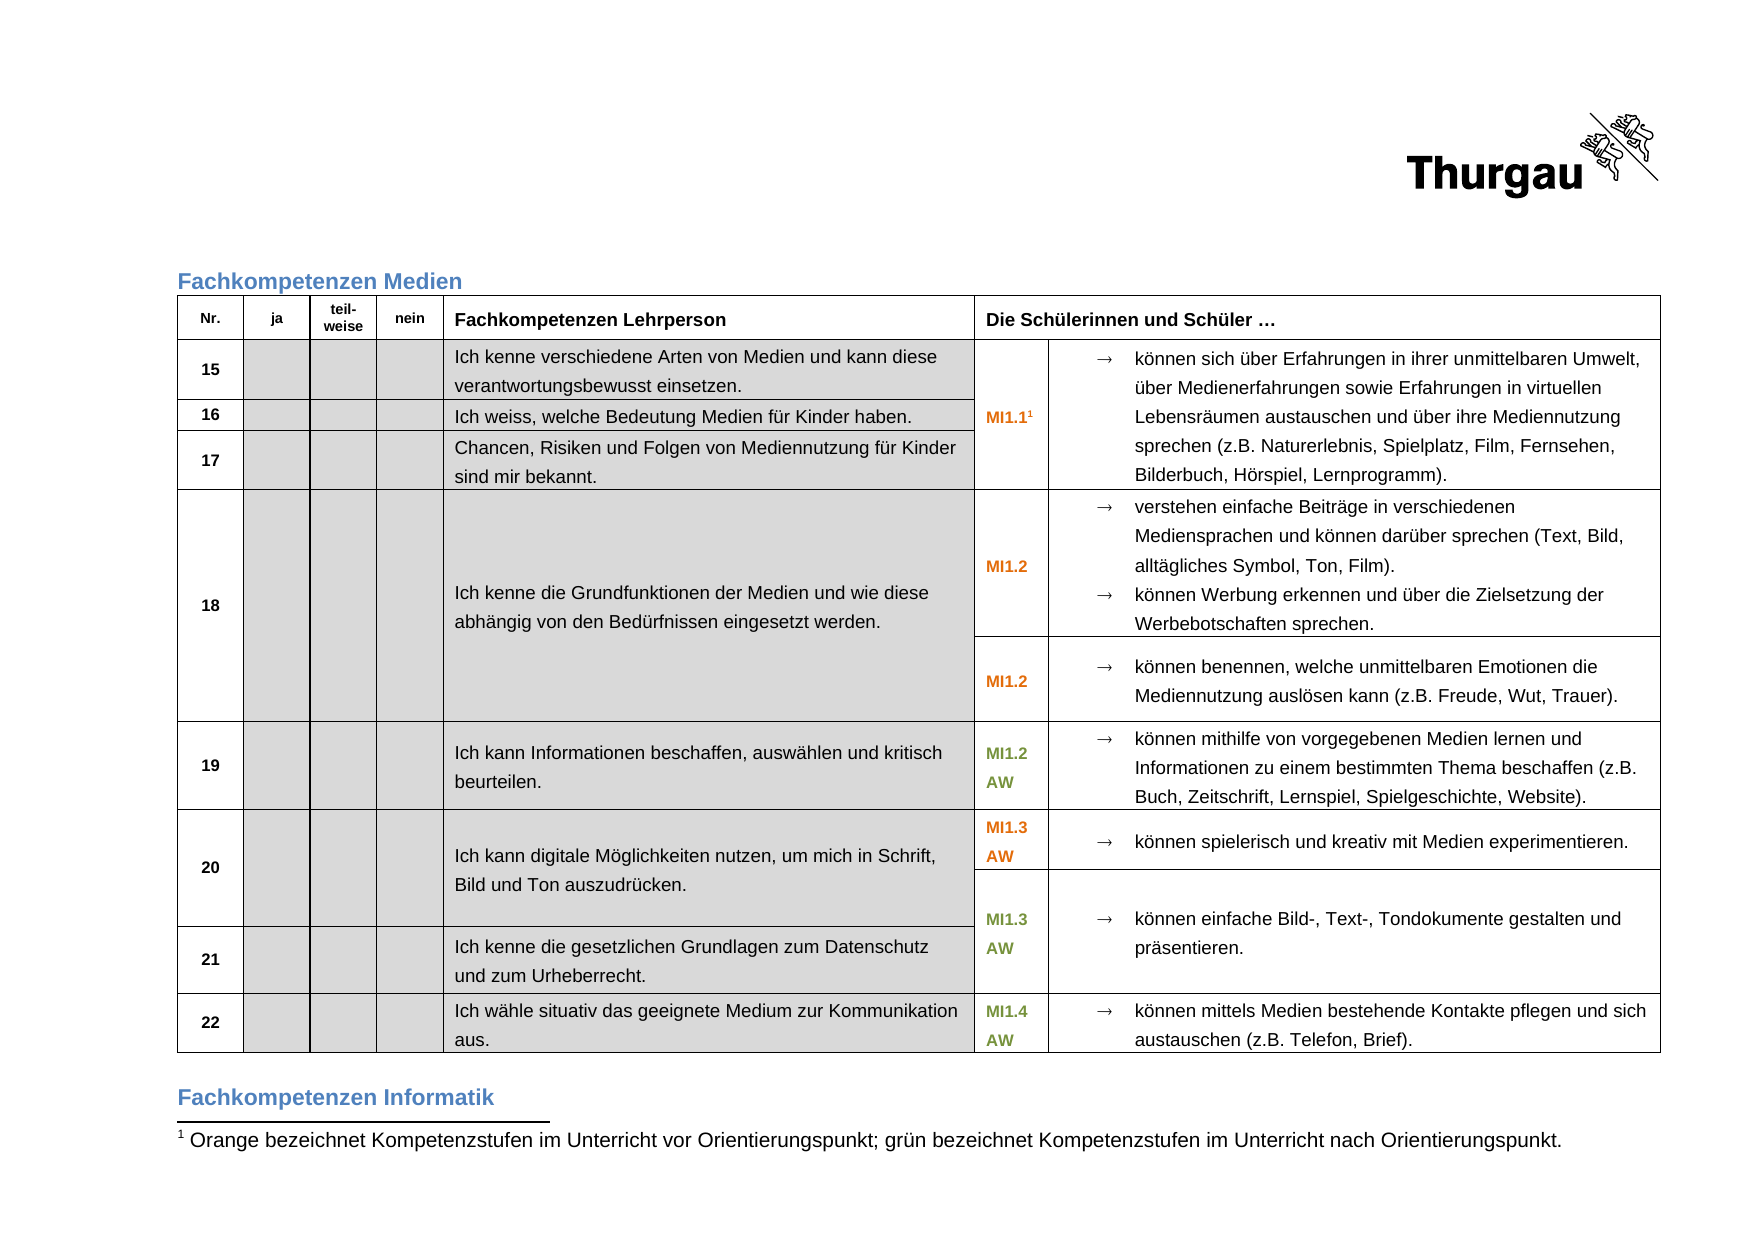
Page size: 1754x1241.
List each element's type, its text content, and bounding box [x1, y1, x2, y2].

table_cell Ich kenne die gesetzlichen Grundlagen zum Datenschutz und zum Urheberrecht. [444, 927, 974, 993]
table_cell MI1.3 AW [975, 870, 1048, 993]
table_cell 22 [178, 994, 243, 1052]
table_cell 16 [178, 400, 243, 430]
table_cell können einfache Bild-, Text-, Tondokumente gestalten und präsentieren. [1049, 870, 1660, 993]
table_cell MI1.2 [975, 490, 1048, 636]
table_cell [377, 400, 443, 430]
table_cell [377, 994, 443, 1052]
table_cell [311, 994, 376, 1052]
table_header nein [377, 296, 443, 339]
table_cell [377, 810, 443, 926]
table_cell MI1.1 [975, 340, 1048, 489]
table_cell Ich kenne verschiedene Arten von Medien und kann diese verantwortungsbewusst einsetzen. [444, 340, 974, 399]
table_cell [377, 722, 443, 809]
table_cell können sich über Erfahrungen in ihrer unmittelbaren Umwelt, über Medienerfahrungen sowie Erfahrungen in virtuellen Lebensräumen austauschen und über ihre Mediennutzung sprechen (z.B. Naturerlebnis, Spielplatz, Film, Fernsehen, Bilderbuch, Hörspiel, Lernprogramm). [1049, 340, 1660, 489]
table_cell 17 [178, 431, 243, 489]
table_header Nr. [178, 296, 243, 339]
table_cell [311, 490, 376, 721]
table_cell können mithilfe von vorgegebenen Medien lernen und Informationen zu einem bestimmten Thema beschaffen (z.B. Buch, Zeitschrift, Lernspiel, Spielgeschichte, Website). [1049, 722, 1660, 809]
text Fachkompetenzen Medien [177, 266, 1665, 295]
table_header Fachkompetenzen Lehrperson [444, 296, 974, 339]
table_cell Ich kann digitale Möglichkeiten nutzen, um mich in Schrift, Bild und Ton auszudrücken. [444, 810, 974, 926]
table_cell [311, 431, 376, 489]
table_cell [311, 810, 376, 926]
table_cell MI1.2 AW [975, 722, 1048, 809]
table_cell [311, 400, 376, 430]
table_cell [244, 927, 309, 993]
table_header ja [244, 296, 309, 339]
table_header teil-weise [311, 296, 376, 339]
table_cell [244, 340, 309, 399]
table_cell können benennen, welche unmittelbaren Emotionen die Mediennutzung auslösen kann (z.B. Freude, Wut, Trauer). [1049, 637, 1660, 721]
table_cell [377, 340, 443, 399]
table_cell können spielerisch und kreativ mit Medien experimentieren. [1049, 810, 1660, 869]
table_cell 21 [178, 927, 243, 993]
table_cell Ich weiss, welche Bedeutung Medien für Kinder haben. [444, 400, 974, 430]
table_cell 19 [178, 722, 243, 809]
table_cell [244, 431, 309, 489]
table_cell Chancen, Risiken und Folgen von Mediennutzung für Kinder sind mir bekannt. [444, 431, 974, 489]
table_cell MI1.2 [975, 637, 1048, 721]
table_cell [244, 810, 309, 926]
table_cell [377, 927, 443, 993]
table_cell [311, 340, 376, 399]
table_cell [244, 490, 309, 721]
table_cell 15 [178, 340, 243, 399]
table_cell [311, 722, 376, 809]
table_cell [244, 994, 309, 1052]
text Fachkompetenzen Informatik [177, 1082, 1665, 1111]
table_cell [244, 400, 309, 430]
table_cell [311, 927, 376, 993]
table_cell [377, 431, 443, 489]
table_cell [377, 490, 443, 721]
table_cell [244, 722, 309, 809]
table_header Die Schülerinnen und Schüler … [975, 296, 1660, 339]
table_cell MI1.4 AW [975, 994, 1048, 1052]
table_cell MI1.3 AW [975, 810, 1048, 869]
table_cell 20 [178, 810, 243, 926]
table_cell Ich kann Informationen beschaffen, auswählen und kritisch beurteilen. [444, 722, 974, 809]
table_cell Ich wähle situativ das geeignete Medium zur Kommunikation aus. [444, 994, 974, 1052]
table_cell Ich kenne die Grundfunktionen der Medien und wie diese abhängig von den Bedürfnissen eingesetzt werden. [444, 490, 974, 721]
table_cell 18 [178, 490, 243, 721]
table_cell können mittels Medien bestehende Kontakte pflegen und sich austauschen (z.B. Telefon, Brief). [1049, 994, 1660, 1052]
table_cell verstehen einfache Beiträge in verschiedenen Mediensprachen und können darüber sprechen (Text, Bild, alltägliches Symbol, Ton, Film). können Werbung erkennen und über die Zielsetzung der Werbebotschaften sprechen. [1049, 490, 1660, 636]
